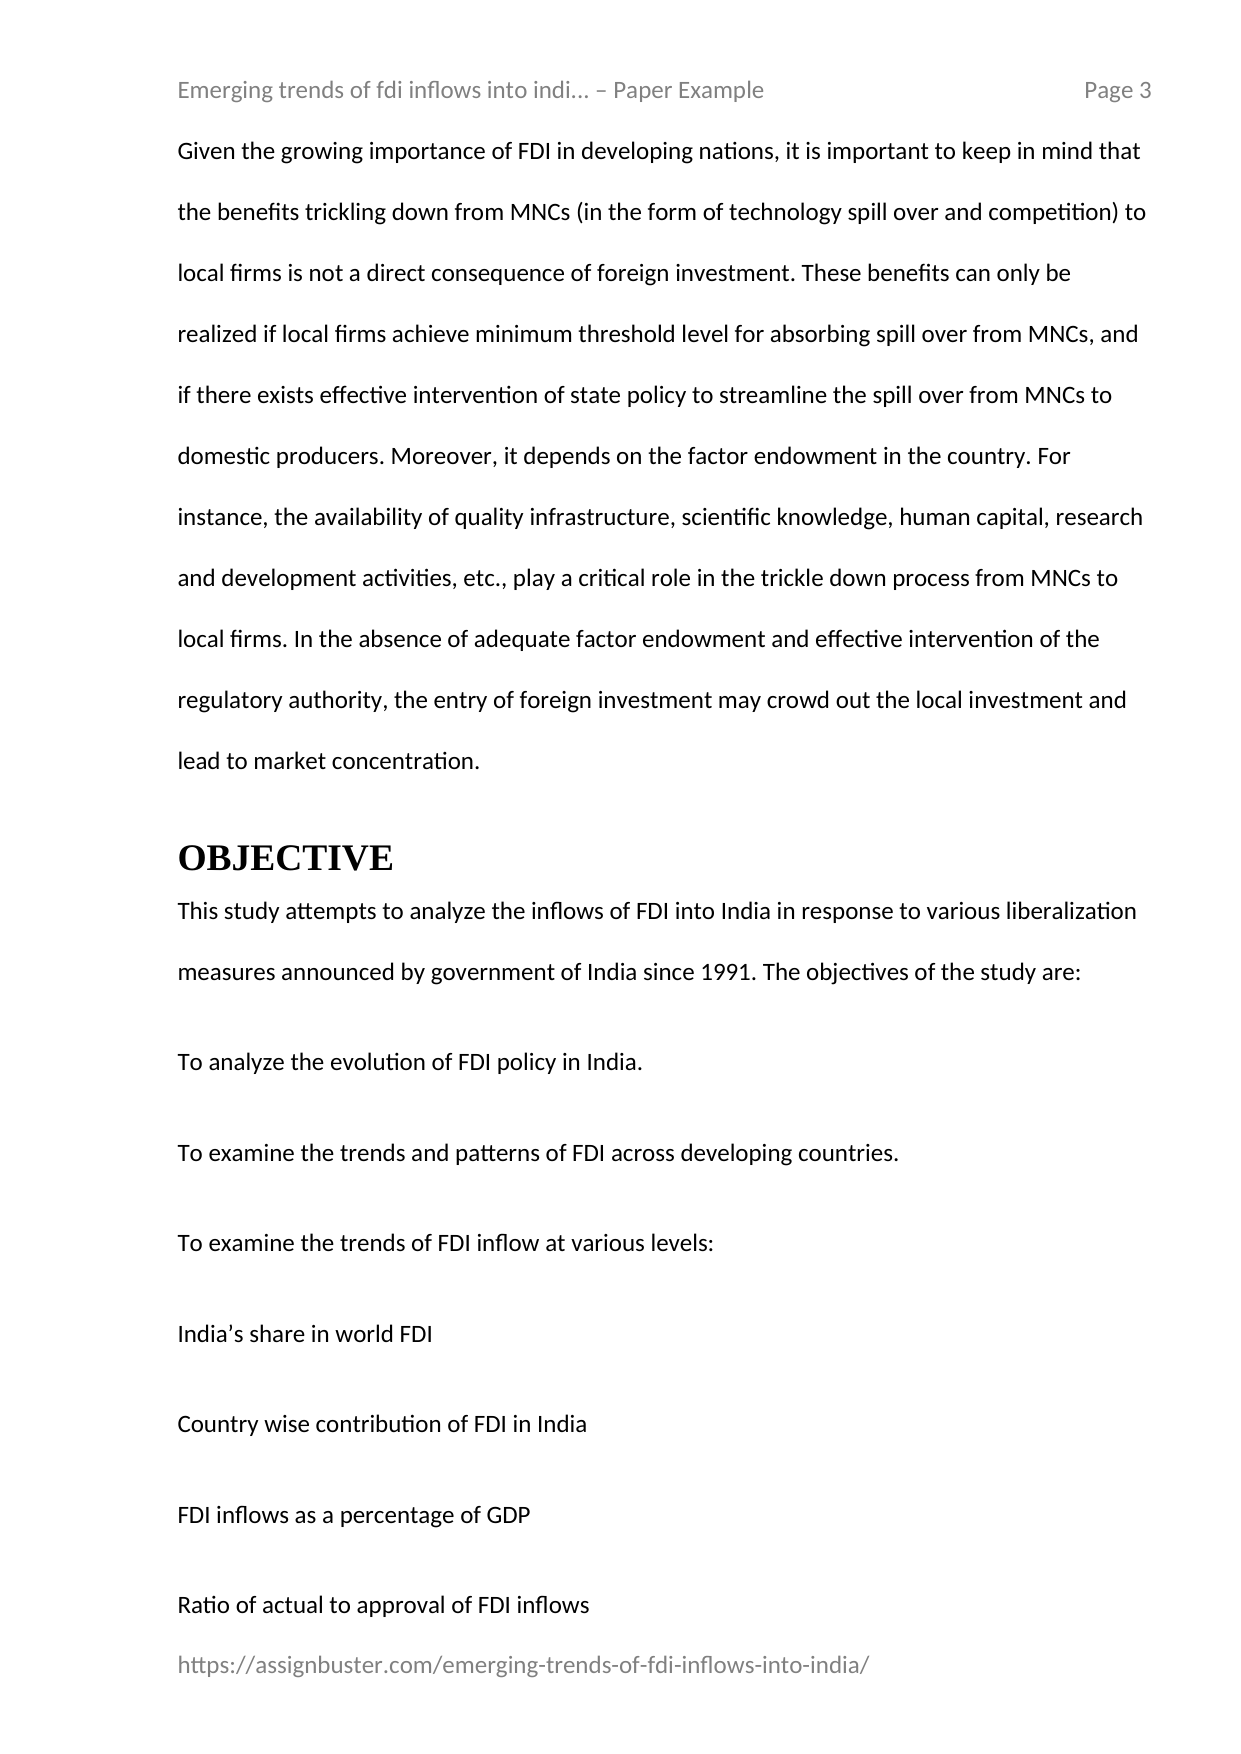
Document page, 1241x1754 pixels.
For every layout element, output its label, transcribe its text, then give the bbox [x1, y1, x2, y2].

text To examine the trends of FDI inflow at various levels: [177, 1227, 1152, 1258]
text To examine the trends and patterns of FDI across developing countries. [177, 1137, 1152, 1167]
text To analyze the evolution of FDI policy in India. [177, 1046, 1152, 1077]
text This study attempts to analyze the inflows of FDI into India in response to various liberalization measures announced by government of India since 1991. The objectives of the study are: [177, 895, 1152, 986]
text India’s share in world FDI [177, 1318, 1152, 1348]
text FDI inflows as a percentage of GDP [177, 1499, 1152, 1529]
text Ratio of actual to approval of FDI inflows [177, 1589, 1152, 1620]
text Given the growing importance of FDI in developing nations, it is important to keep in mind that the benefits trickling down from MNCs (in the form of technology spill over and competition) to local firms is not a direct consequence of foreign investment. These benefits can only be realized if local firms achieve minimum threshold level for absorbing spill over from MNCs, and if there exists effective intervention of state policy to streamline the spill over from MNCs to domestic producers. Moreover, it depends on the factor endowment in the country. For instance, the availability of quality infrastructure, scientific knowledge, human capital, research and development activities, etc., play a critical role in the trickle down process from MNCs to local firms. In the absence of adequate factor endowment and effective intervention of the regulatory authority, the entry of foreign investment may crowd out the local investment and lead to market concentration. [177, 135, 1152, 776]
text Country wise contribution of FDI in India [177, 1408, 1152, 1439]
subtitle OBJECTIVE [177, 836, 1152, 879]
